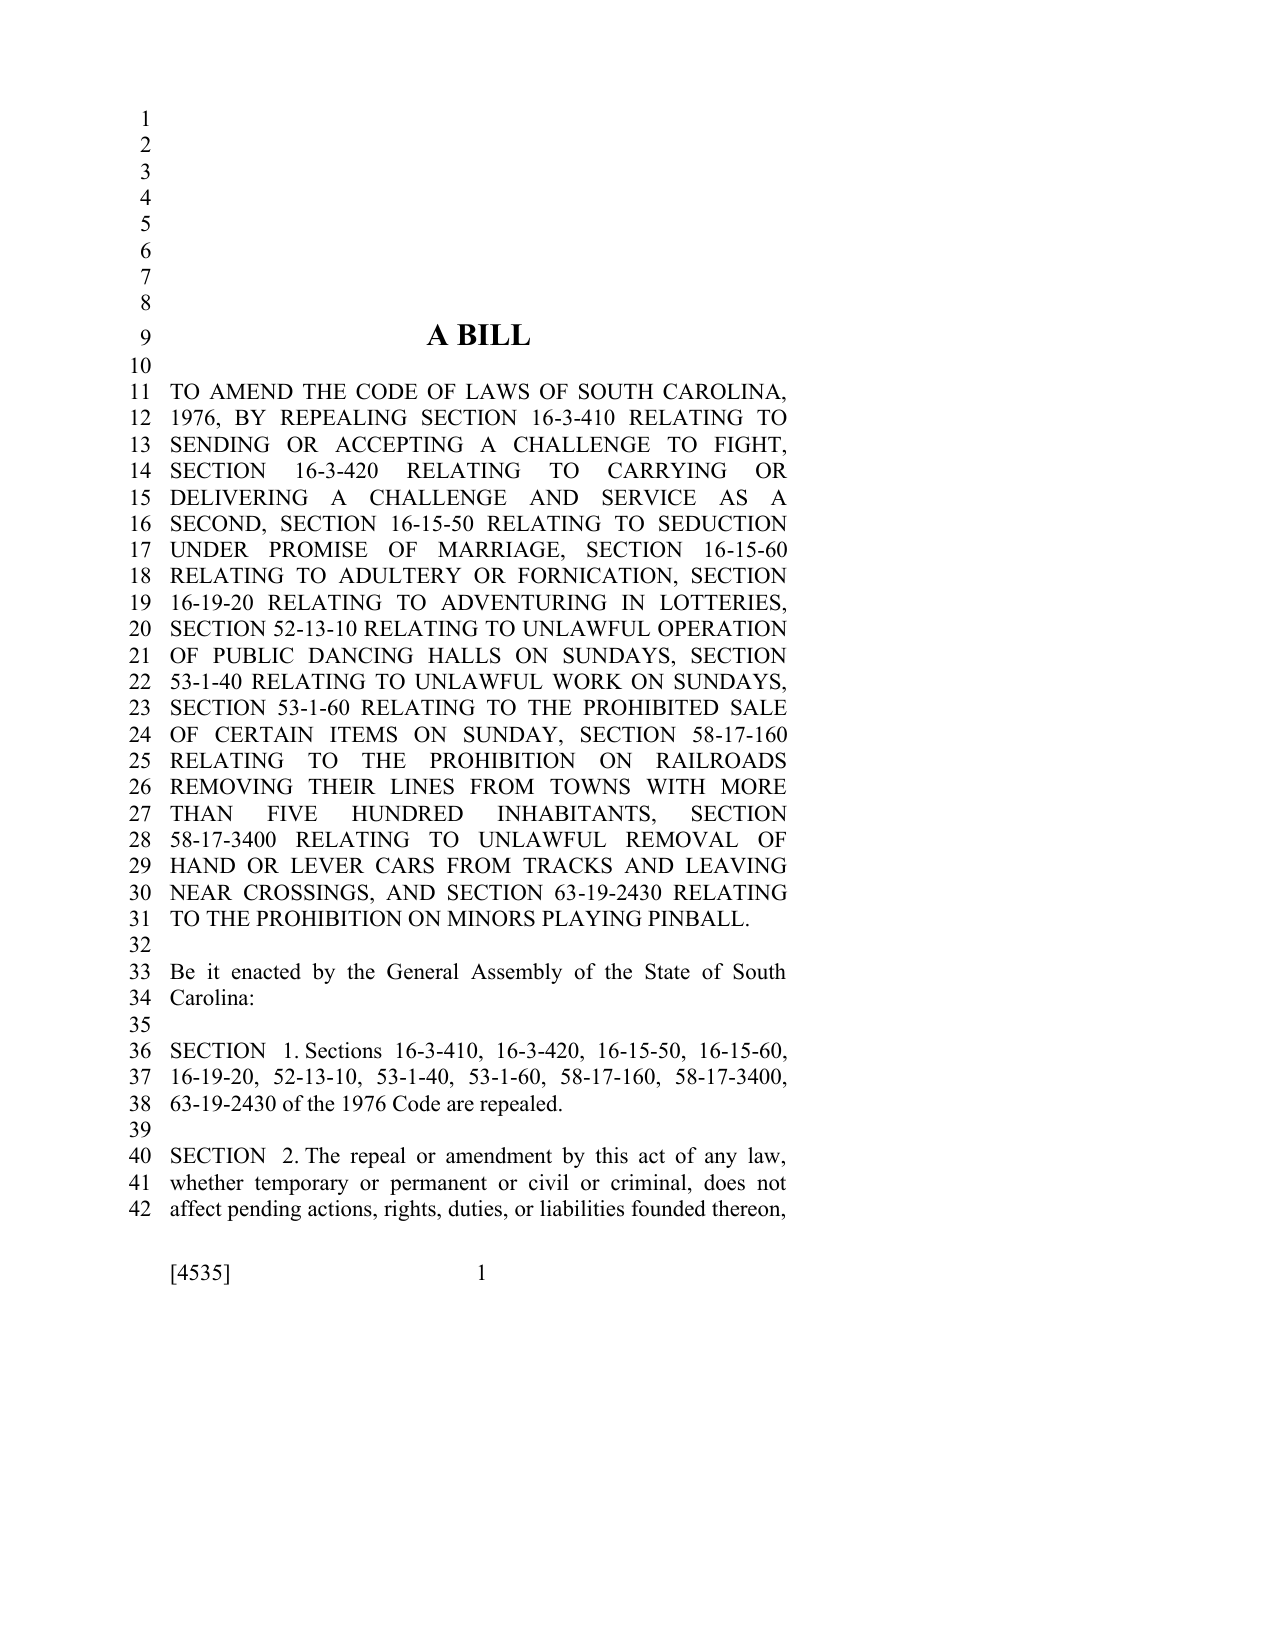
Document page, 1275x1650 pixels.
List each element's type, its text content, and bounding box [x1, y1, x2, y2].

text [169, 1142, 787, 1221]
text A BILL [169, 316, 787, 352]
text TO AMEND THE CODE OF LAWS OF SOUTH CAROLINA, 1976, BY REPEALING SECTION 16-3-410 RELATING TO SENDING OR ACCEPTING A CHALLENGE TO FIGHT, SECTION 16-3-420 RELATING TO CARRYING OR DELIVERING A CHALLENGE AND SERVICE AS A SECOND, SECTION 16-15-50 RELATING TO SEDUCTION UNDER PROMISE OF MARRIAGE, SECTION 16-15-60 RELATING TO ADULTERY OR FORNICATION, SECTION 16-19-20 RELATING TO ADVENTURING IN LOTTERIES, SECTION 52-13-10 RELATING TO UNLAWFUL OPERATION OF PUBLIC DANCING HALLS ON SUNDAYS, SECTION 53-1-40 RELATING TO UNLAWFUL WORK ON SUNDAYS, SECTION 53-1-60 RELATING TO THE PROHIBITED SALE OF CERTAIN ITEMS ON SUNDAY, SECTION 58-17-160 RELATING TO THE PROHIBITION ON RAILROADS REMOVING THEIR LINES FROM TOWNS WITH MORE THAN FIVE HUNDRED INHABITANTS, SECTION 58-17-3400 RELATING TO UNLAWFUL REMOVAL OF HAND OR LEVER CARS FROM TRACKS AND LEAVING NEAR CROSSINGS, AND SECTION 63-19-2430 RELATING TO THE PROHIBITION ON MINORS PLAYING PINBALL. [169, 378, 787, 932]
text Be it enacted by the General Assembly of the State of South Carolina: [169, 958, 787, 1011]
text SECTION 1. Sections 16-3-410, 16-3-420, 16-15-50, 16-15-60, 16-19-20, 52-13-10, 53-1-40, 53-1-60, 58-17-160, 58-17-3400, 63-19-2430 of the 1976 Code are repealed. [169, 1037, 787, 1116]
